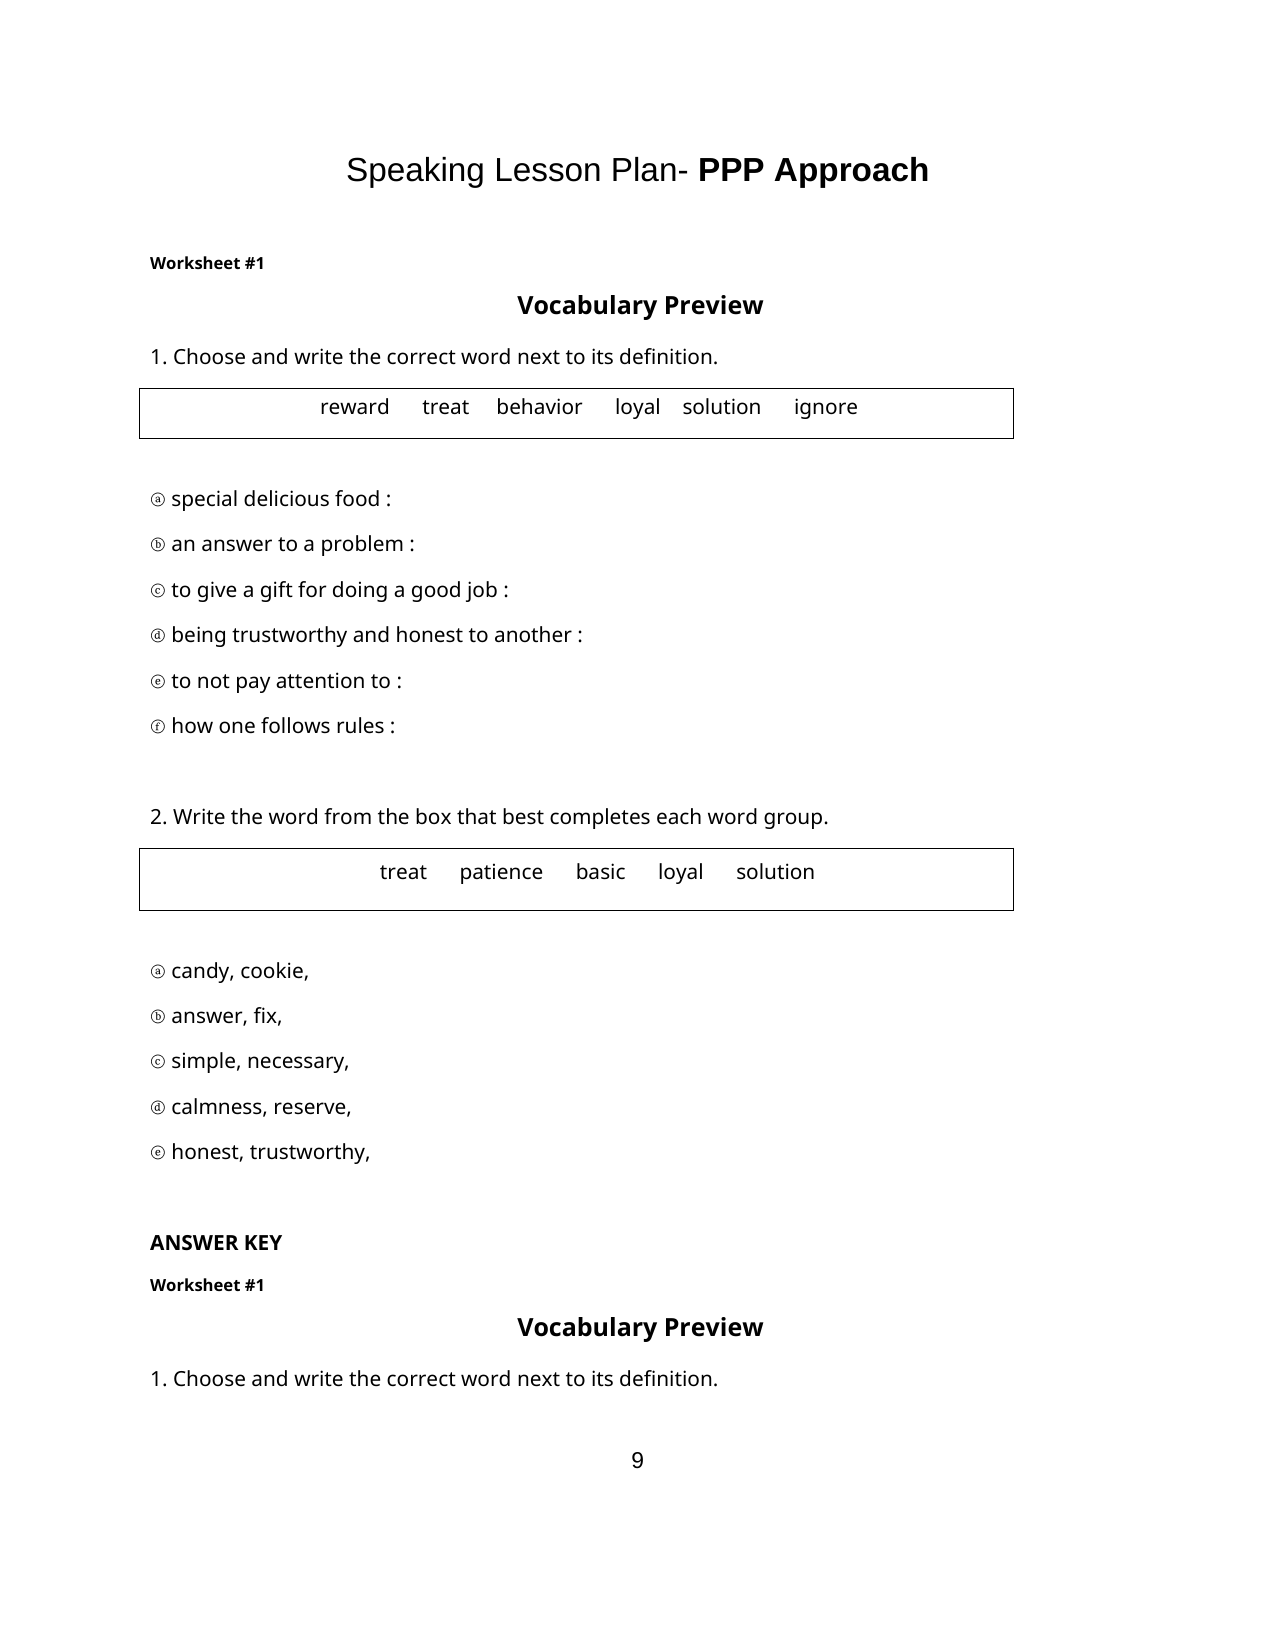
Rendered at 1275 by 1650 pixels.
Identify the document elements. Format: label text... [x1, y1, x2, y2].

text ⓔ honest, trustworthy, [150, 1137, 1125, 1166]
text ⓕ how one follows rules : [150, 711, 1125, 740]
text ⓔ to not pay attention to : [150, 666, 1125, 694]
text ⓐ special delicious food : [150, 484, 1125, 513]
text ⓓ being trustworthy and honest to another : [150, 620, 1125, 649]
text ⓒ simple, necessary, [150, 1047, 1125, 1075]
text Worksheet #1 [150, 252, 1125, 274]
table_header reward treat behavior loyal solution ignore [140, 389, 1013, 438]
text ANSWER KEY [150, 1228, 1125, 1257]
text ⓐ candy, cookie, [150, 956, 1125, 984]
text Vocabulary Preview [150, 1310, 1125, 1344]
text ⓑ answer, fix, [150, 1001, 1125, 1029]
text ⓓ calmness, reserve, [150, 1092, 1125, 1120]
text Worksheet #1 [150, 1274, 1125, 1296]
text ⓒ to give a gift for doing a good job : [150, 575, 1125, 603]
text Vocabulary Preview [150, 288, 1125, 322]
text 1. Choose and write the correct word next to its definition. [150, 342, 1125, 371]
table_header treat patience basic loyal solution [140, 849, 1013, 909]
text ⓑ an answer to a problem : [150, 529, 1125, 558]
text 2. Write the word from the box that best completes each word group. [150, 802, 1125, 831]
text 1. Choose and write the correct word next to its definition. [150, 1364, 1125, 1393]
